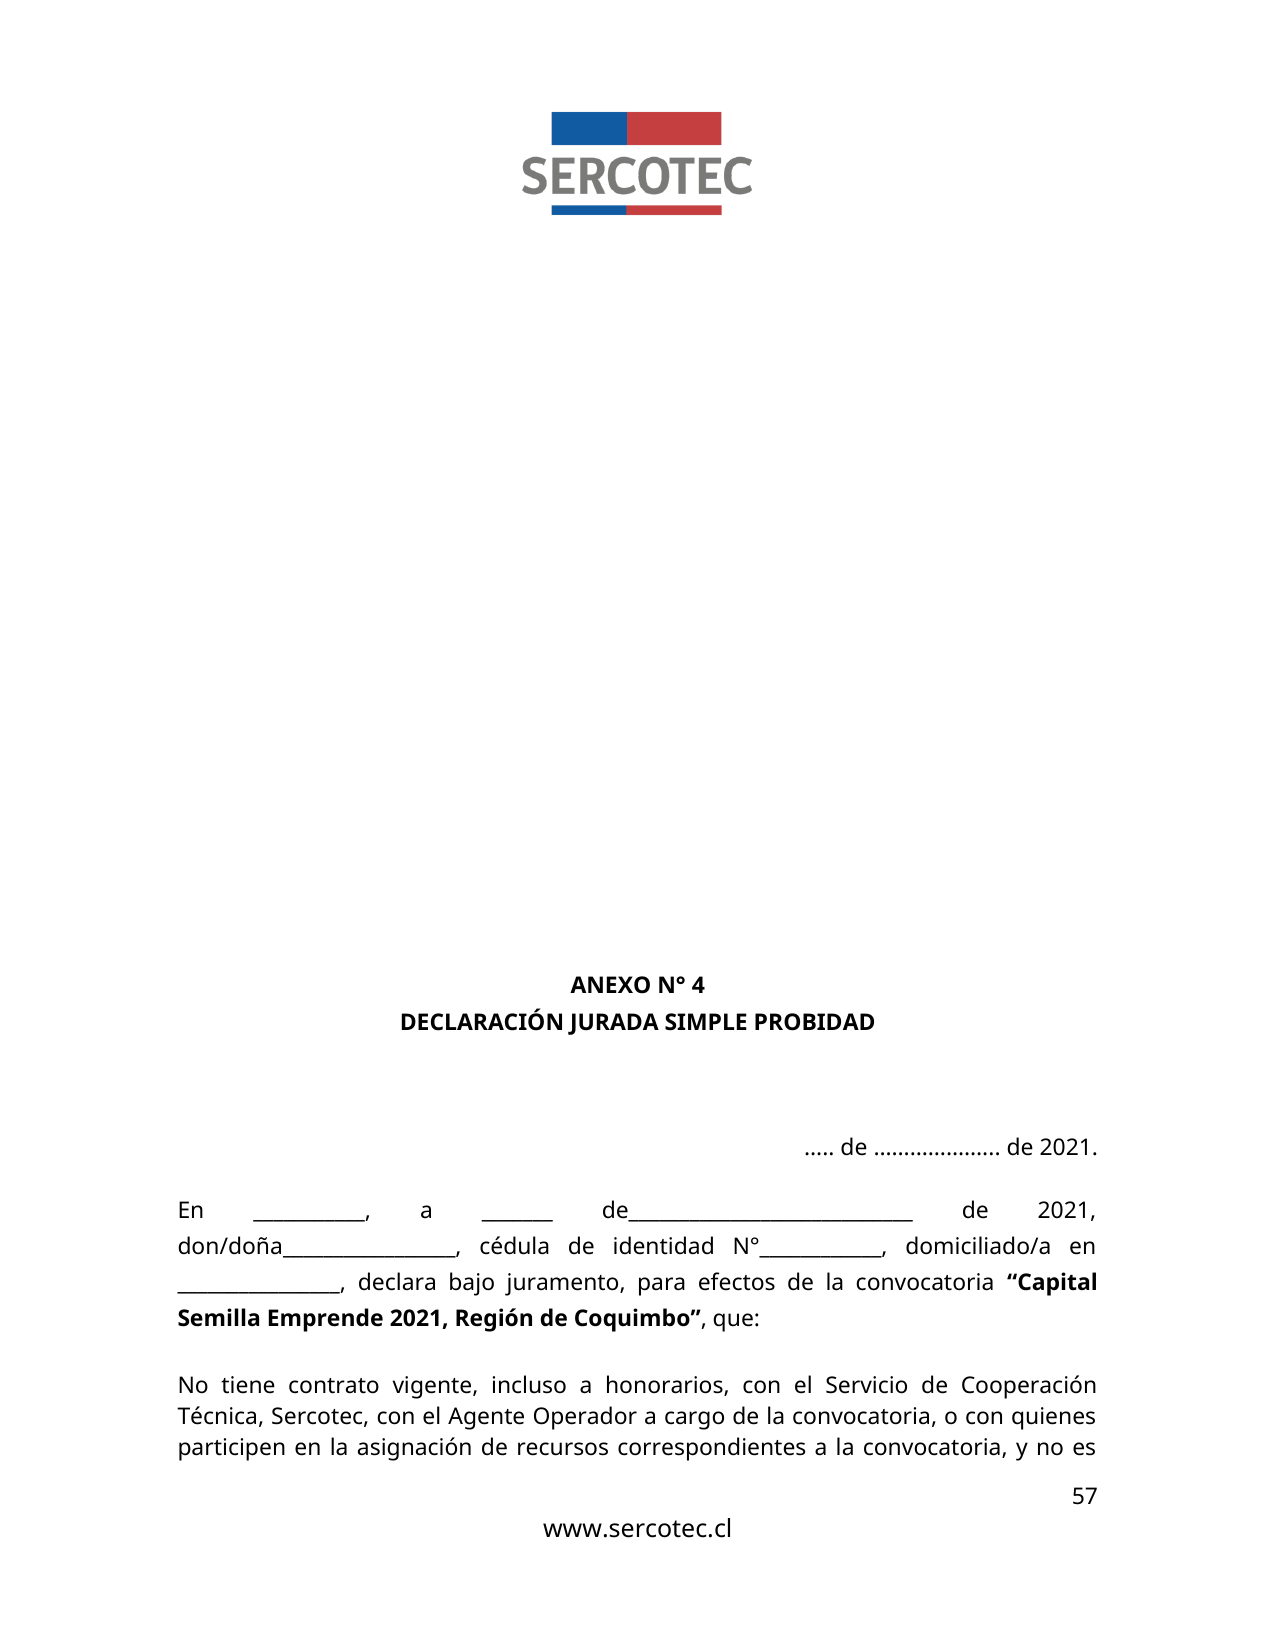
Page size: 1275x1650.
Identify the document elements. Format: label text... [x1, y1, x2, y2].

text En ___________, a _______ de____________________________ de 2021, don/doña_________________, cédula de identidad N°____________, domiciliado/a en ________________, declara bajo juramento, para efectos de la convocatoria “Capital Semilla Emprende 2021, Región de Coquimbo”, que: [177, 1194, 1098, 1333]
picture [512, 105, 763, 225]
subtitle ANEXO N° 4 [177, 969, 1098, 1000]
text ….. de …………….….. de 2021. [252, 1131, 1098, 1162]
text DECLARACIÓN JURADA SIMPLE PROBIDAD [177, 1006, 1098, 1037]
